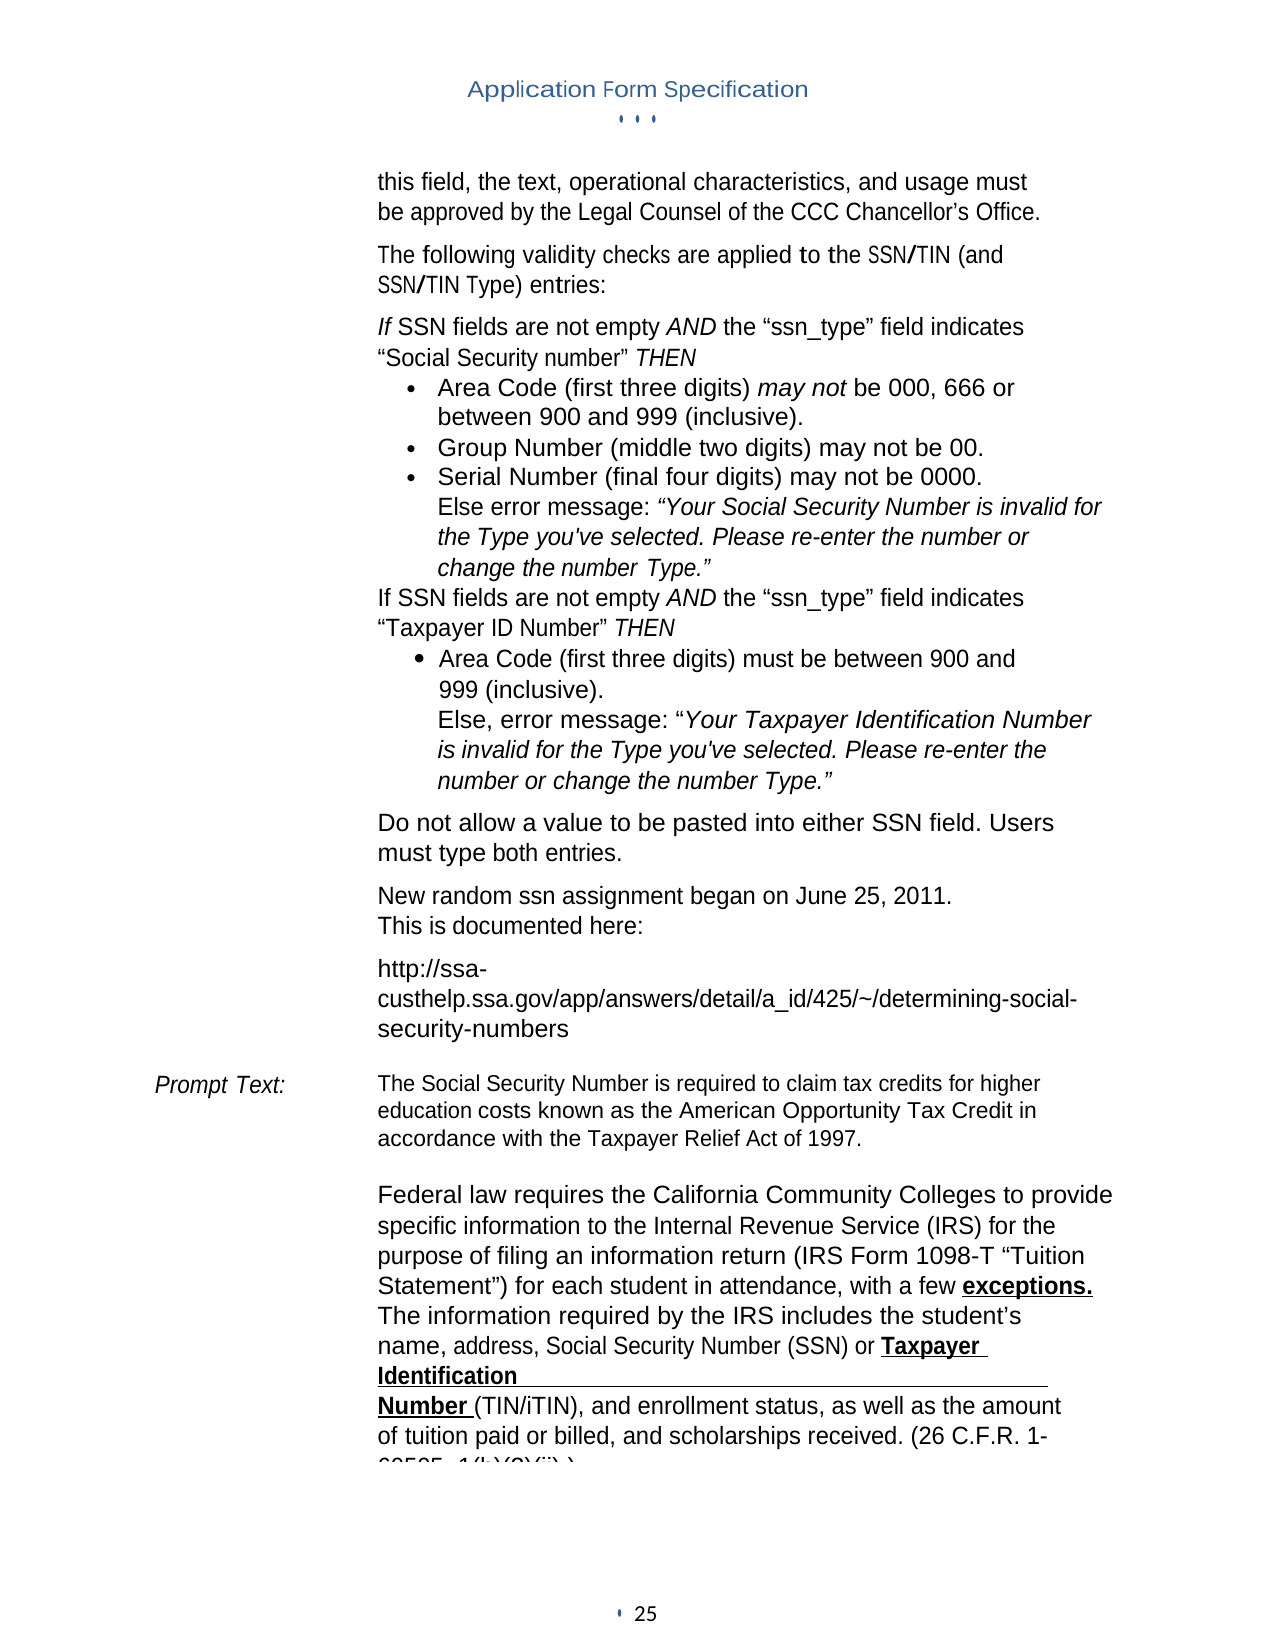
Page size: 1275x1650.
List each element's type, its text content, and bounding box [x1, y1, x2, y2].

table_header this field, the text, operational characteristics, and usage must be approved by the Legal Counsel of the CCC Chancellor’s Office. The following validity checks are applied to the SSN/TIN (and SSN/TIN Type) entries: If SSN fields are not empty AND the “ssn_type” field indicates “Social Security number” THEN Area Code (first three digits) may not be 000, 666 or between 900 and 999 (inclusive). Group Number (middle two digits) may not be 00. Serial Number (final four digits) may not be 0000. Else error message: “Your Social Security Number is invalid for the Type you've selected. Please re-enter the number or change the number Type.” If SSN fields are not empty AND the “ssn_type” field indicates “Taxpayer ID Number” THEN Area Code (first three digits) must be between 900 and 999 (inclusive). Else, error message: “Your Taxpayer Identification Number is invalid for the Type you've selected. Please re-enter the number or change the number Type.” Do not allow a value to be pasted into either SSN field. Users must type both entries. New random ssn assignment began on June 25, 2011. This is documented here: http://ssa- custhelp.ssa.gov/app/answers/detail/a_id/425/~/determining-social- security-numbers [131, 165, 1144, 1064]
table_cell The Social Security Number is required to claim tax credits for higher education costs known as the American Opportunity Tax Credit in accordance with the Taxpayer Relief Act of 1997. Federal law requires the California Community Colleges to provide specific information to the Internal Revenue Service (IRS) for the purpose of filing an information return (IRS Form 1098-T “Tuition Statement”) for each student in attendance, with a few exceptions. The information required by the IRS includes the student’s name, address, Social Security Number (SSN) or Taxpayer Identification Number (TIN/iTIN), and enrollment status, as well as the amount of tuition paid or billed, and scholarships received. (26 C.F.R. 1-60505- 1(b)(2)(ii).) [331, 1064, 1144, 1462]
table_cell Prompt Text: [131, 1064, 331, 1462]
